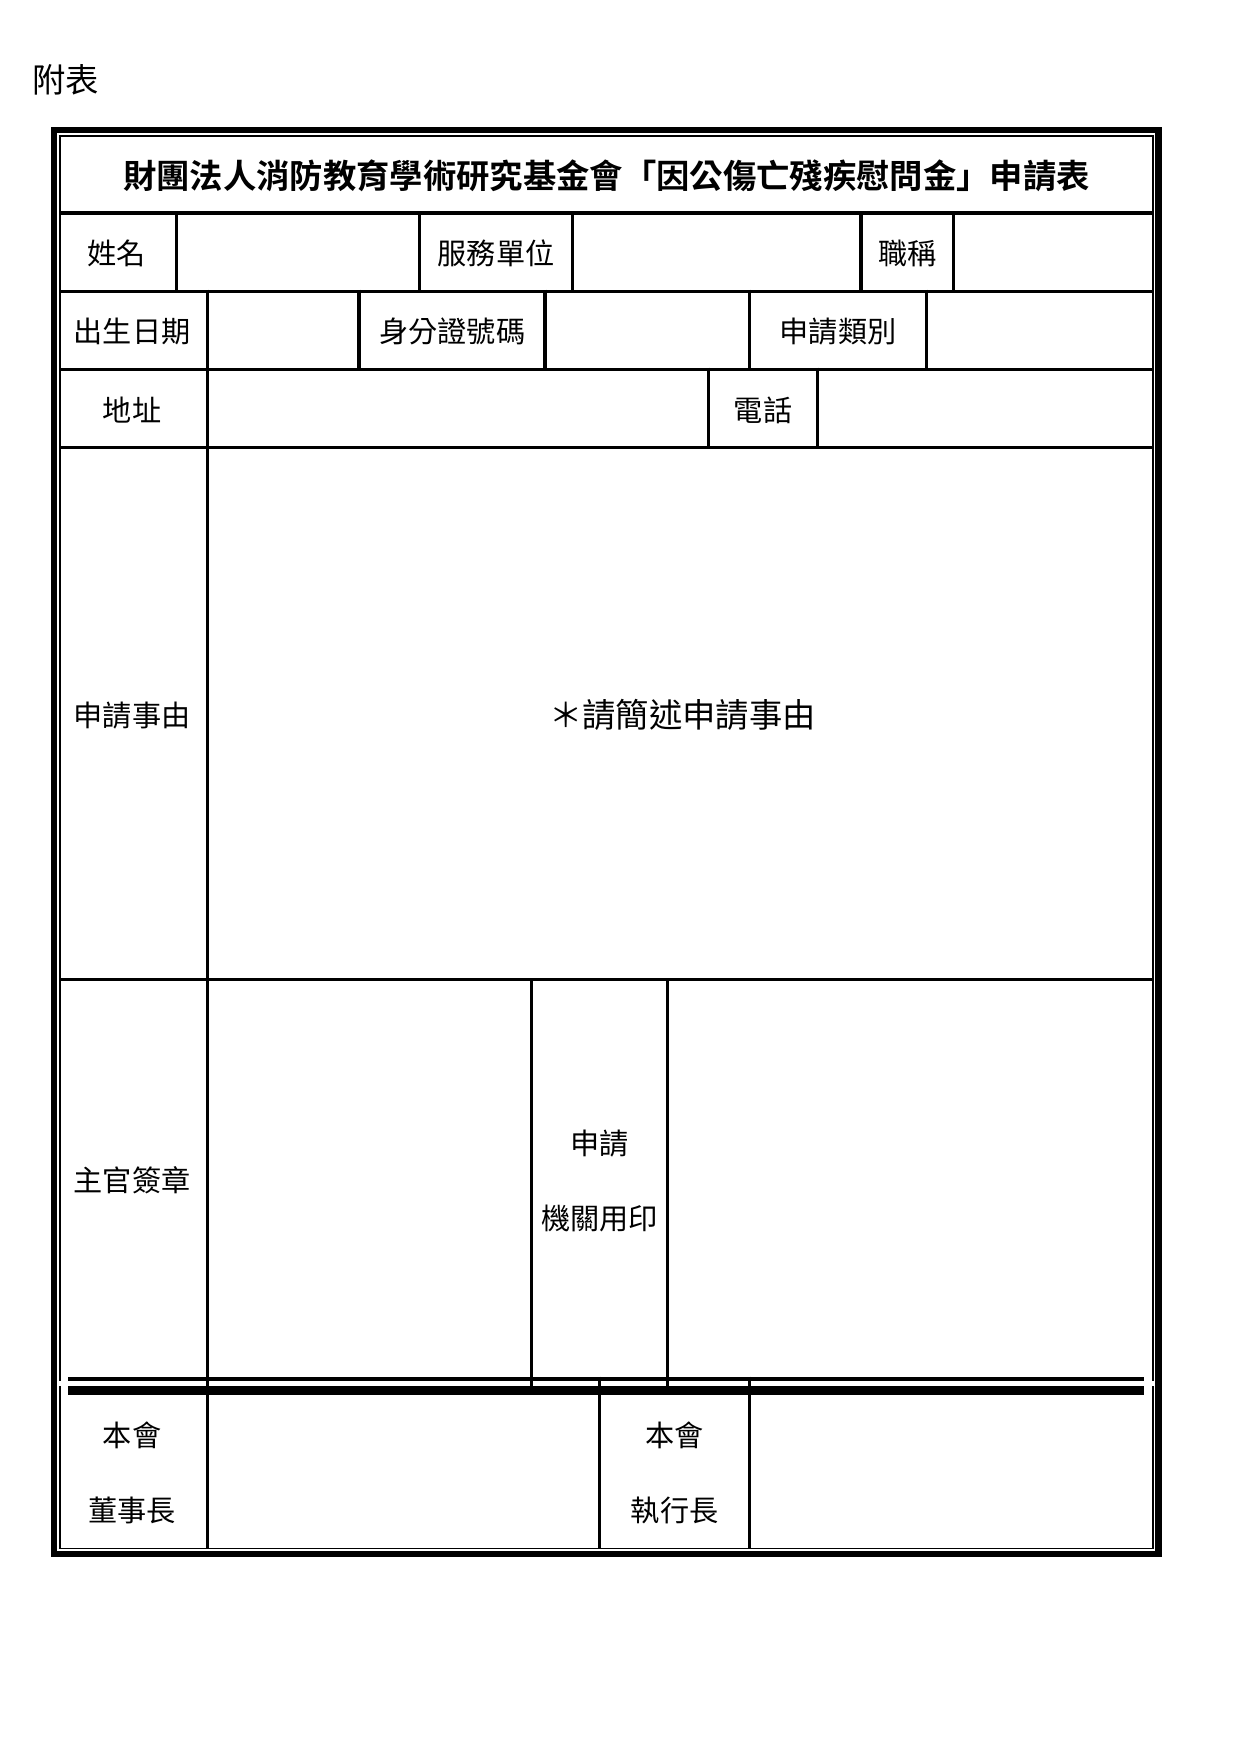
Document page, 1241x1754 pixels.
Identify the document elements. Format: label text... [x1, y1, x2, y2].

table_cell 本會 董事長 [57, 1377, 206, 1548]
table_cell 申請事由 [61, 449, 206, 978]
table_cell 姓名 [61, 215, 175, 289]
table_cell 身分證號碼 [361, 293, 543, 368]
table_cell 電話 [710, 371, 816, 446]
table_cell 申請 機關用印 [533, 981, 666, 1377]
table_cell [209, 981, 530, 1377]
table_cell ＊請簡述申請事由 [209, 449, 1152, 978]
table_cell 地址 [61, 371, 206, 446]
table_cell 職稱 [863, 215, 952, 289]
table_cell 申請類別 [751, 293, 925, 368]
table_cell [819, 371, 1152, 446]
table_cell [533, 1381, 598, 1386]
table_cell 出生日期 [61, 293, 206, 368]
table_cell [209, 293, 357, 368]
table_cell 主官簽章 [61, 981, 206, 1377]
table_cell [209, 1395, 598, 1548]
table_cell [574, 215, 859, 289]
table_cell [751, 1377, 1155, 1548]
table_cell [955, 215, 1152, 289]
table_header 財團法人消防教育學術研究基金會「因公傷亡殘疾慰問金」申請表 [61, 137, 1152, 211]
table_cell [209, 1381, 530, 1386]
table_cell 服務單位 [421, 215, 571, 289]
table_cell [669, 981, 1152, 1377]
table_cell [928, 293, 1152, 368]
table_cell 本會 執行長 [601, 1395, 748, 1548]
table_cell [209, 371, 707, 446]
table_cell [178, 215, 418, 289]
table_cell [547, 293, 748, 368]
